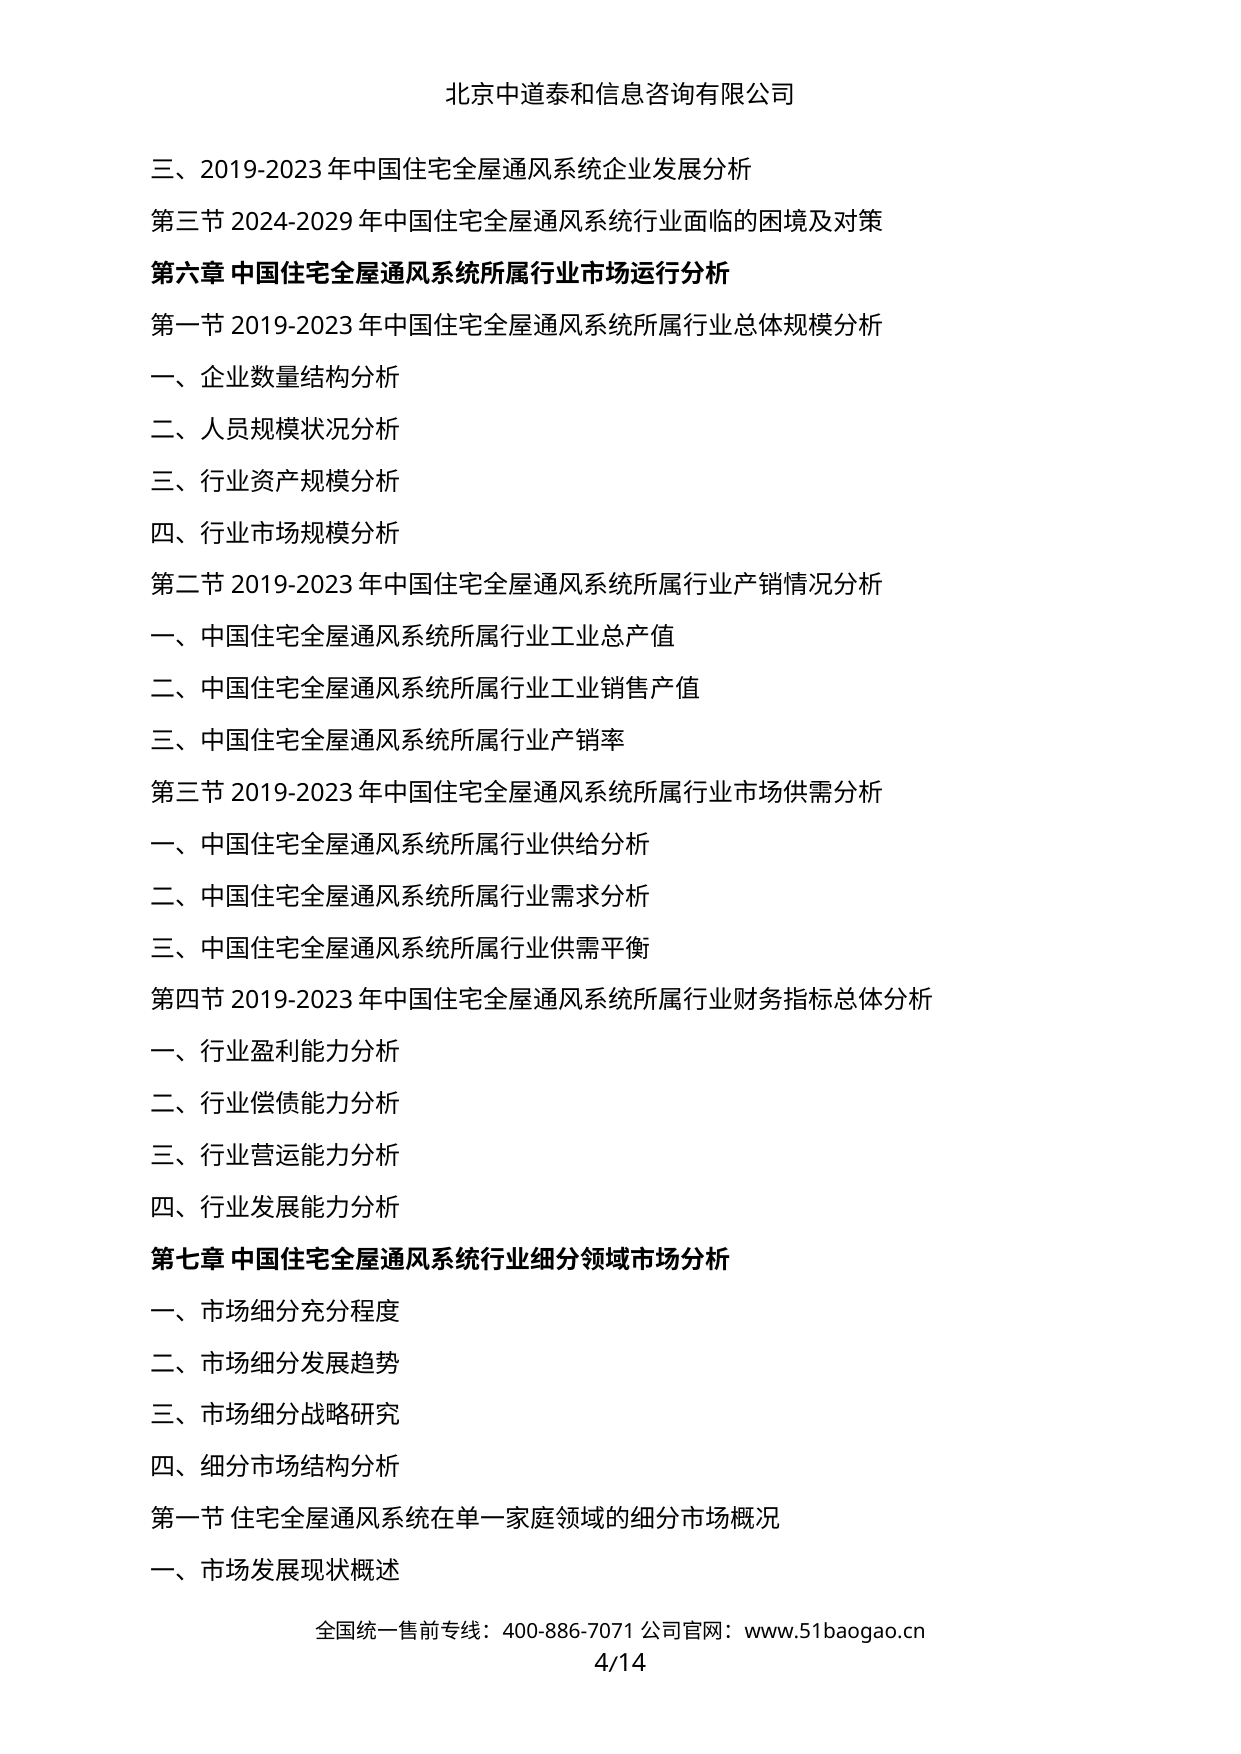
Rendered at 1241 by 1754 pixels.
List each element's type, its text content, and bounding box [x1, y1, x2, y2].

text 四、行业发展能力分析 [150, 1187, 1090, 1224]
text 四、细分市场结构分析 [150, 1447, 1090, 1483]
text 二、行业偿债能力分析 [150, 1084, 1090, 1120]
text 一、中国住宅全屋通风系统所属行业工业总产值 [150, 617, 1090, 653]
text 一、企业数量结构分析 [150, 357, 1090, 394]
text 二、中国住宅全屋通风系统所属行业需求分析 [150, 876, 1090, 912]
text 第二节 2019-2023年中国住宅全屋通风系统所属行业产销情况分析 [150, 565, 1090, 601]
text 第一节 2019-2023年中国住宅全屋通风系统所属行业总体规模分析 [150, 306, 1090, 342]
text 四、行业市场规模分析 [150, 513, 1090, 549]
text 一、市场发展现状概述 [150, 1551, 1090, 1587]
text 三、行业营运能力分析 [150, 1136, 1090, 1172]
text 二、市场细分发展趋势 [150, 1343, 1090, 1379]
text 一、中国住宅全屋通风系统所属行业供给分析 [150, 824, 1090, 861]
text 第七章 中国住宅全屋通风系统行业细分领域市场分析 [150, 1239, 1090, 1276]
text 三、市场细分战略研究 [150, 1395, 1090, 1431]
text 三、中国住宅全屋通风系统所属行业供需平衡 [150, 928, 1090, 964]
text 第六章 中国住宅全屋通风系统所属行业市场运行分析 [150, 254, 1090, 290]
text 二、人员规模状况分析 [150, 409, 1090, 446]
text 三、2019-2023年中国住宅全屋通风系统企业发展分析 [150, 150, 1090, 186]
text 第四节 2019-2023年中国住宅全屋通风系统所属行业财务指标总体分析 [150, 980, 1090, 1016]
text 一、市场细分充分程度 [150, 1291, 1090, 1327]
text 第一节 住宅全屋通风系统在单一家庭领域的细分市场概况 [150, 1499, 1090, 1535]
text 三、中国住宅全屋通风系统所属行业产销率 [150, 721, 1090, 757]
text 二、中国住宅全屋通风系统所属行业工业销售产值 [150, 669, 1090, 705]
text 第三节 2019-2023年中国住宅全屋通风系统所属行业市场供需分析 [150, 772, 1090, 809]
text 三、行业资产规模分析 [150, 461, 1090, 497]
text 第三节 2024-2029年中国住宅全屋通风系统行业面临的困境及对策 [150, 202, 1090, 238]
text 一、行业盈利能力分析 [150, 1032, 1090, 1068]
